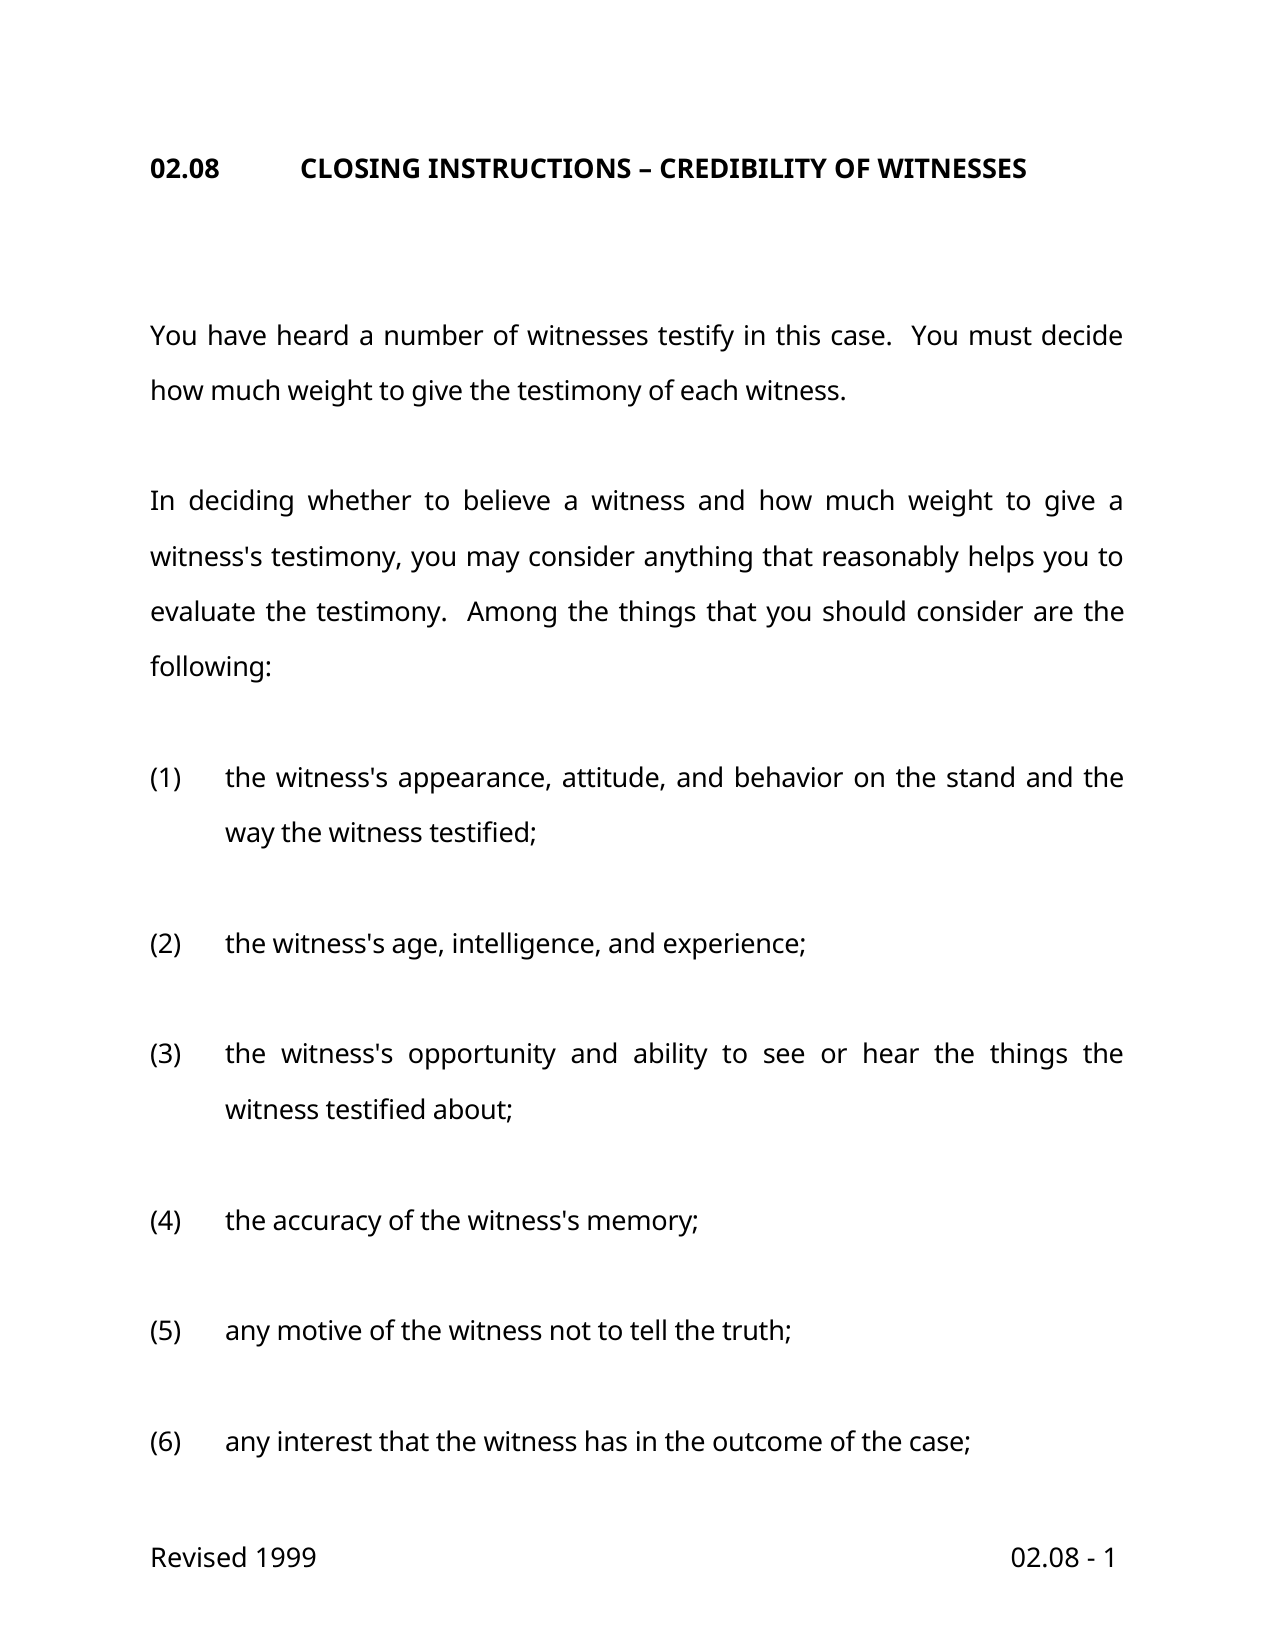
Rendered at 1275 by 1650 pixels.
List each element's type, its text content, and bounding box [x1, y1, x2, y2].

text (5) any motive of the witness not to tell the truth; [150, 1312, 1125, 1348]
text (4) the accuracy of the witness's memory; [150, 1201, 1125, 1238]
text (3) the witness's opportunity and ability to see or hear the things the witness testified about; [150, 1035, 1125, 1127]
text (1) the witness's appearance, attitude, and behavior on the stand and the way the witness testified; [150, 758, 1125, 851]
text (6) any interest that the witness has in the outcome of the case; [150, 1422, 1125, 1459]
text 02.08 CLOSING INSTRUCTIONS – CREDIBILITY OF WITNESSES [150, 150, 1125, 187]
text (2) the witness's age, intelligence, and experience; [150, 924, 1125, 961]
text You have heard a number of witnesses testify in this case. You must decide how much weight to give the testimony of each witness. [150, 316, 1125, 408]
text In deciding whether to believe a witness and how much weight to give a witness's testimony, you may consider anything that reasonably helps you to evaluate the testimony. Among the things that you should consider are the following: [150, 482, 1125, 685]
